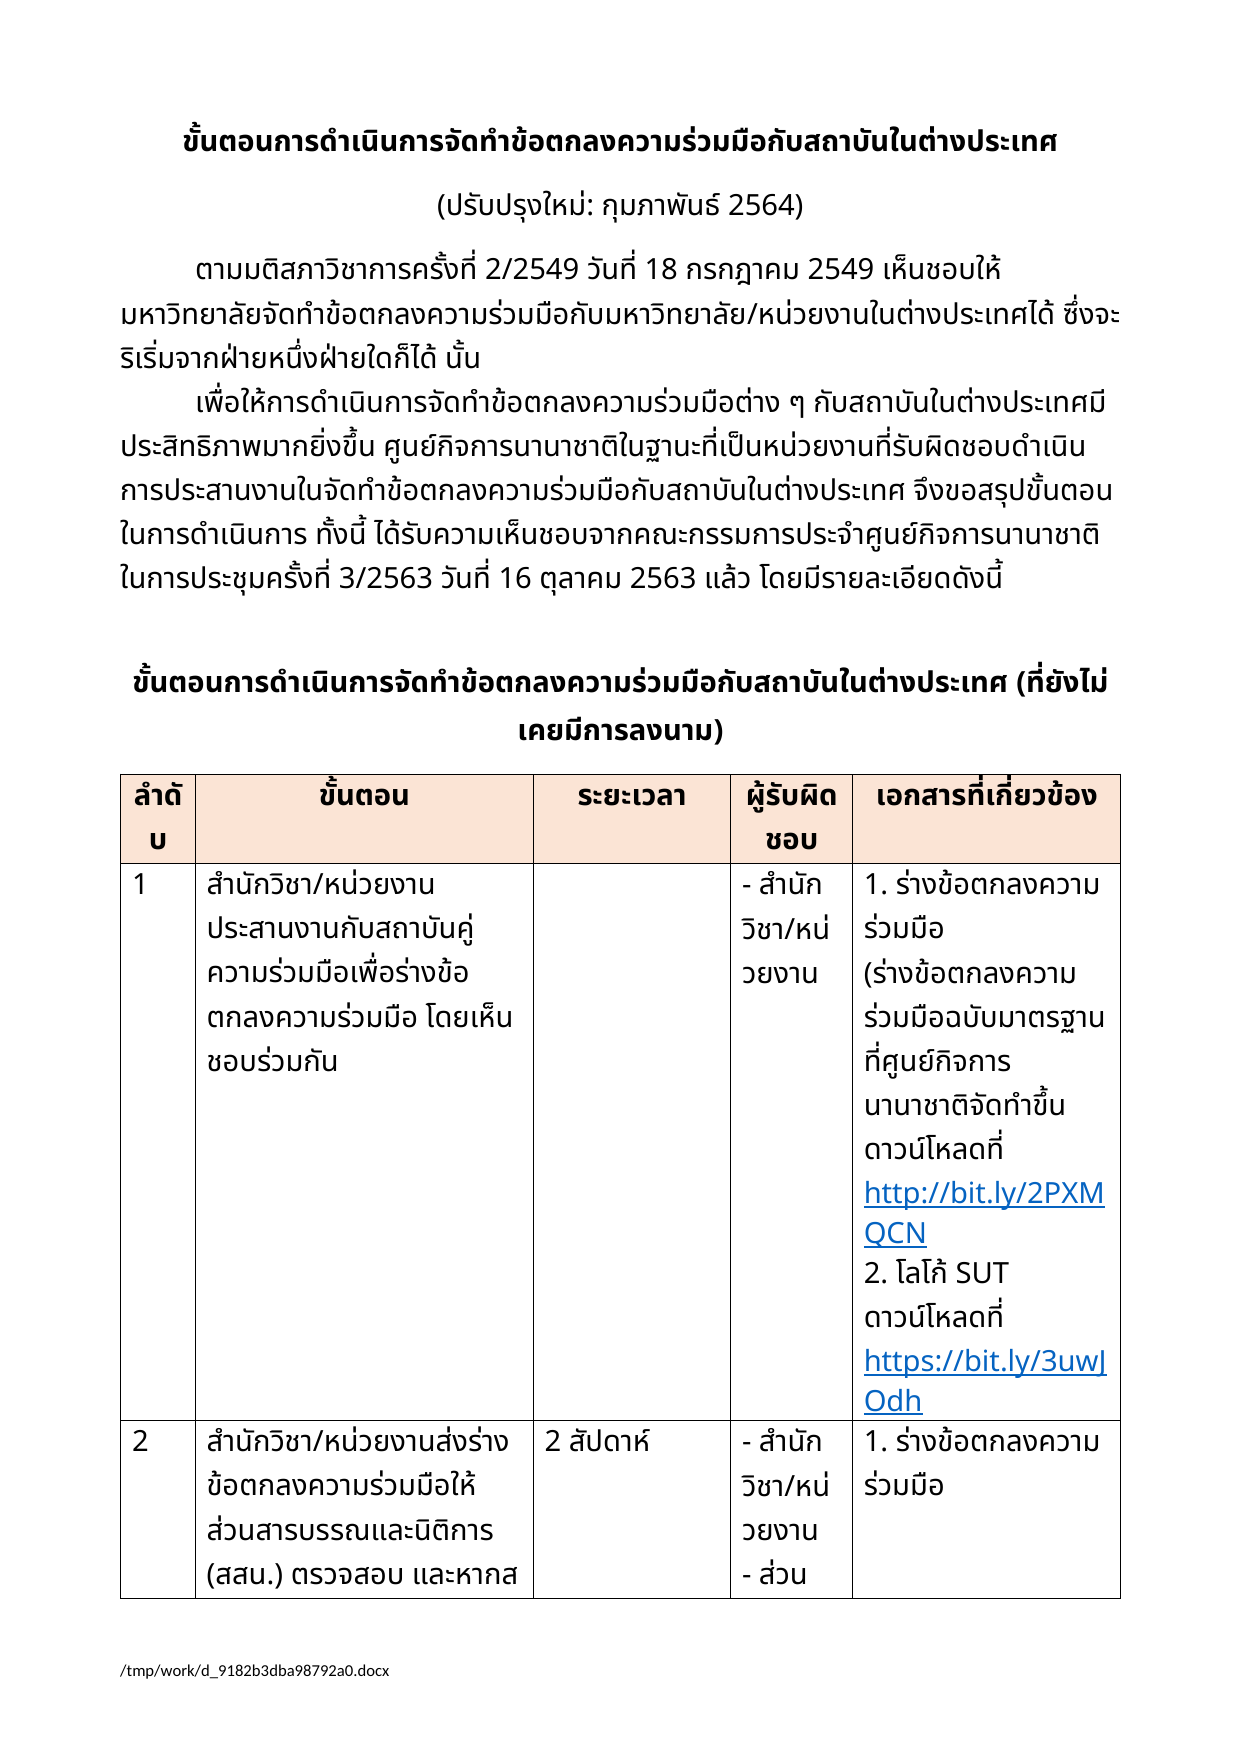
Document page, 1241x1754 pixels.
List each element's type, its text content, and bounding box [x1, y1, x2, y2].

table_cell 2 [121, 1421, 195, 1597]
text ตามมติสภาวิชาการครั้งที่ 2/2549 วันที่ 18 กรกฎาคม 2549 เห็นชอบให้มหาวิทยาลัยจัดทำข้อตกลงความร่วมมือกับมหาวิทยาลัย/หน่วยงานในต่างประเทศได้ ซึ่งจะริเริ่มจากฝ่ายหนึ่งฝ่ายใดก็ได้ นั้น [120, 249, 1120, 381]
text (ปรับปรุงใหม่: กุมภาพันธ์ 2564) [120, 184, 1120, 228]
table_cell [731, 1421, 852, 1597]
table_header ลำดับ [121, 775, 195, 863]
text ขั้นตอนการดำเนินการจัดทำข้อตกลงความร่วมมือกับสถาบันในต่างประเทศ [120, 120, 1120, 164]
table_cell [196, 1421, 533, 1597]
table_header ระยะเวลา [534, 775, 730, 863]
table_cell 1 [121, 864, 195, 1419]
text ขั้นตอนการดำเนินการจัดทำข้อตกลงความร่วมมือกับสถาบันในต่างประเทศ (ที่ยังไม่เคยมีการลงนาม) [120, 661, 1120, 753]
table_header ผู้รับผิดชอบ [731, 775, 852, 863]
table_cell [534, 864, 730, 1419]
table_cell 2 สัปดาห์ [534, 1421, 730, 1597]
table_header ขั้นตอน [196, 775, 533, 863]
table_cell 1. ร่างข้อตกลงความร่วมมือ (ร่างข้อตกลงความร่วมมือฉบับมาตรฐานที่ศูนย์กิจการนานาชาติจัดทำขึ้น ดาวน์โหลดที่ http://bit.ly/2PXMQCN 2. โลโก้ SUT ดาวน์โหลดที่ https://bit.ly/3uwJOdh [853, 864, 1120, 1419]
table_cell - สำนักวิชา/หน่วยงาน [731, 864, 852, 1419]
table_cell สำนักวิชา/หน่วยงานประสานงานกับสถาบันคู่ความร่วมมือเพื่อร่างข้อตกลงความร่วมมือ โดยเห็นชอบร่วมกัน [196, 864, 533, 1419]
table_cell 1. ร่างข้อตกลงความร่วมมือ [853, 1421, 1120, 1597]
table_header เอกสารที่เกี่ยวข้อง [853, 775, 1120, 863]
text เพื่อให้การดำเนินการจัดทำข้อตกลงความร่วมมือต่าง ๆ กับสถาบันในต่างประเทศมีประสิทธิภาพมากยิ่งขึ้น ศูนย์กิจการนานาชาติในฐานะที่เป็นหน่วยงานที่รับผิดชอบดำเนินการประสานงานในจัดทำข้อตกลงความร่วมมือกับสถาบันในต่างประเทศ จึงขอสรุปขั้นตอนในการดำเนินการ ทั้งนี้ ได้รับความเห็นชอบจากคณะกรรมการประจำศูนย์กิจการนานาชาติในการประชุมครั้งที่ 3/2563 วันที่ 16 ตุลาคม 2563 แล้ว โดยมีรายละเอียดดังนี้ [120, 381, 1120, 602]
